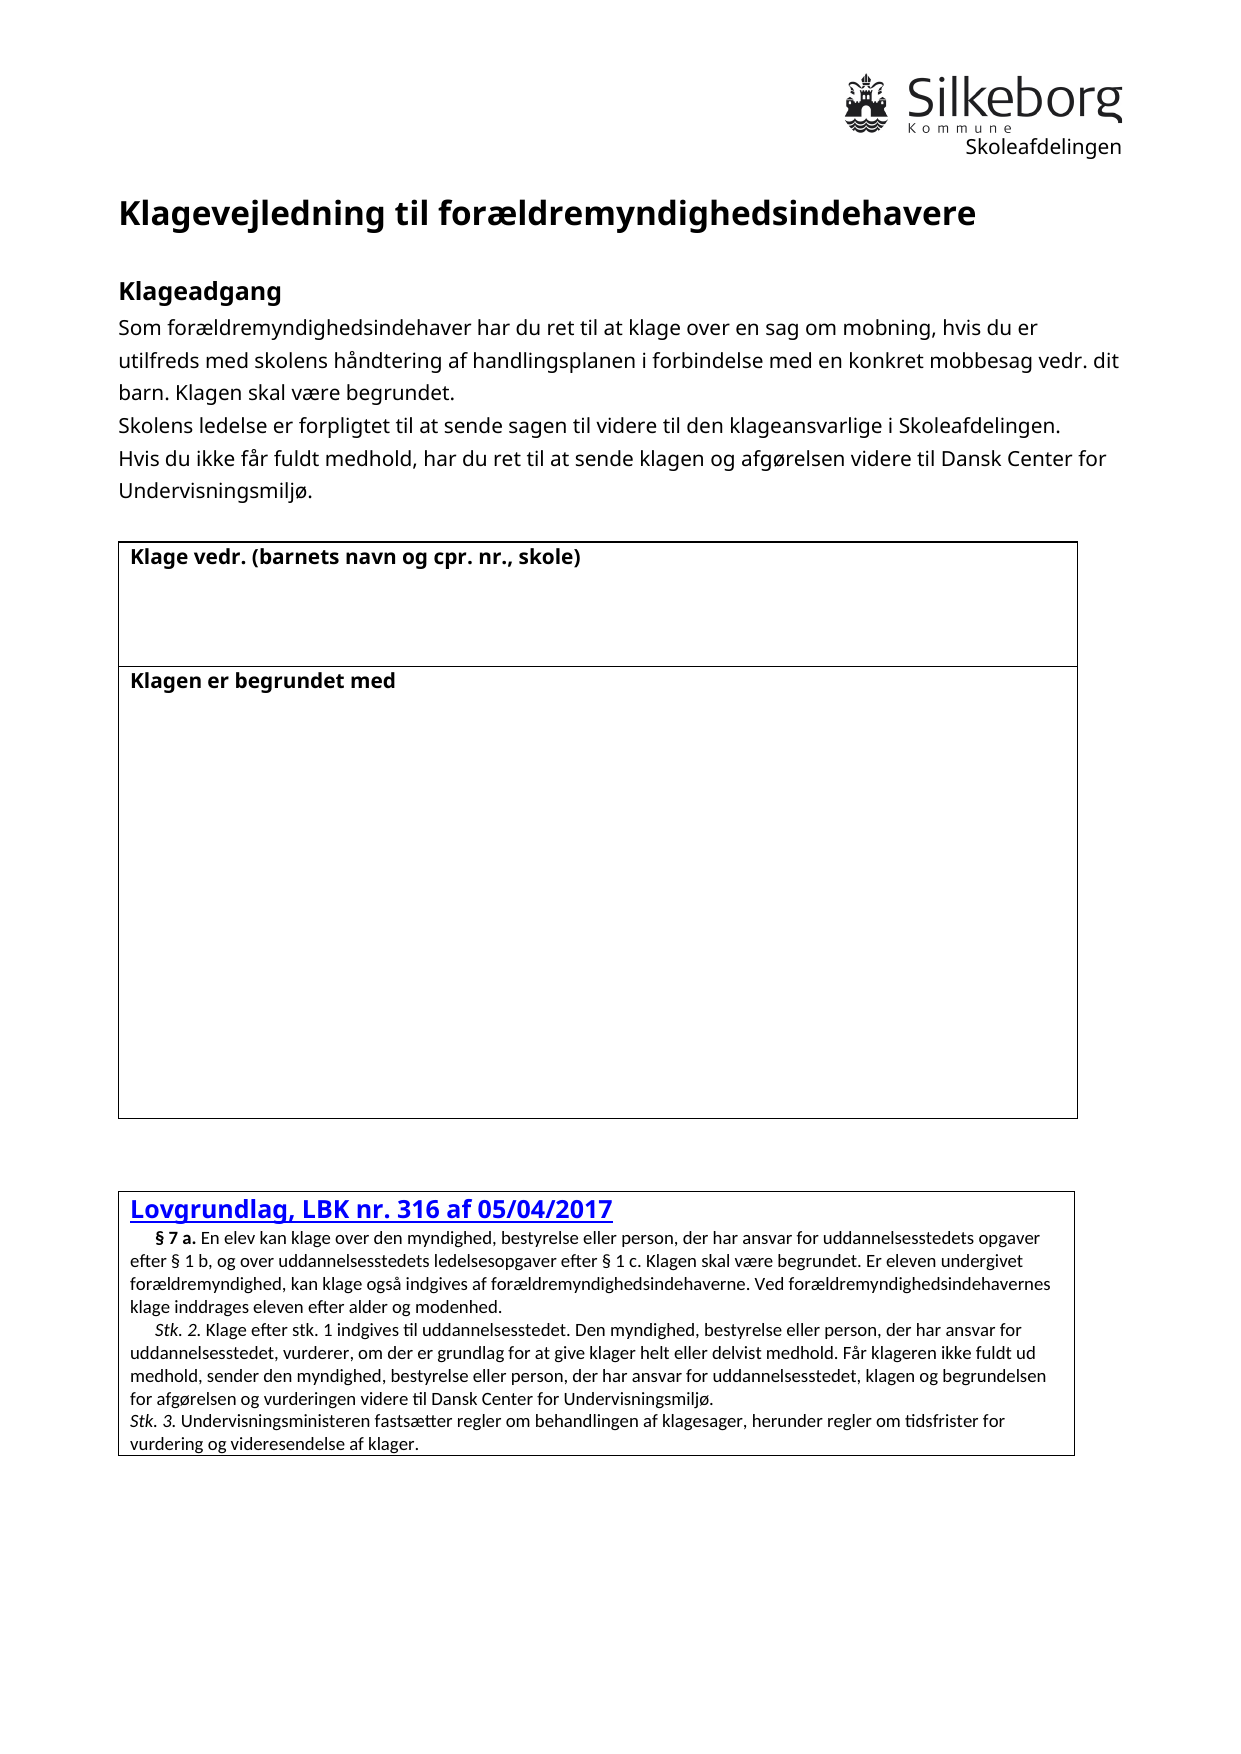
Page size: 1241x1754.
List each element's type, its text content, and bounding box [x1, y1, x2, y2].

text Skolens ledelse er forpligtet til at sende sagen til videre til den klageansvarlige i Skoleafdelingen. [118, 411, 1122, 439]
table_cell Klagen er begrundet med [119, 667, 1077, 1118]
text Hvis du ikke får fuldt medhold, har du ret til at sende klagen og afgørelsen videre til Dansk Center for Undervisningsmiljø. [118, 444, 1122, 505]
table_header Klage vedr. (barnets navn og cpr. nr., skole) [119, 543, 1077, 666]
subtitle Klagevejledning til forældremyndighedsindehavere [118, 189, 1122, 235]
table_header Lovgrundlag, LBK nr. 316 af 05/04/2017 § 7 a. En elev kan klage over den myndighed, bestyrelse eller person, der har ansvar for uddannelsesstedets opgaver efter § 1 b, og over uddannelsesstedets ledelsesopgaver efter § 1 c. Klagen skal være begrundet. Er eleven undergivet forældremyndighed, kan klage også indgives af forældremyndighedsindehaverne. Ved forældremyndighedsindehavernes klage inddrages eleven efter alder og modenhed. Stk. 2. Klage efter stk. 1 indgives til uddannelsesstedet. Den myndighed, bestyrelse eller person, der har ansvar for uddannelsesstedet, vurderer, om der er grundlag for at give klager helt eller delvist medhold. Får klageren ikke fuldt ud medhold, sender den myndighed, bestyrelse eller person, der har ansvar for uddannelsesstedet, klagen og begrundelsen for afgørelsen og vurderingen videre til Dansk Center for Undervisningsmiljø. Stk. 3. Undervisningsministeren fastsætter regler om behandlingen af klagesager, herunder regler om tidsfrister for vurdering og videresendelse af klager. [119, 1192, 1074, 1455]
text Som forældremyndighedsindehaver har du ret til at klage over en sag om mobning, hvis du er utilfreds med skolens håndtering af handlingsplanen i forbindelse med en konkret mobbesag vedr. dit barn. Klagen skal være begrundet. [118, 313, 1122, 407]
subtitle Klageadgang [118, 274, 1122, 308]
picture [844, 73, 1123, 133]
